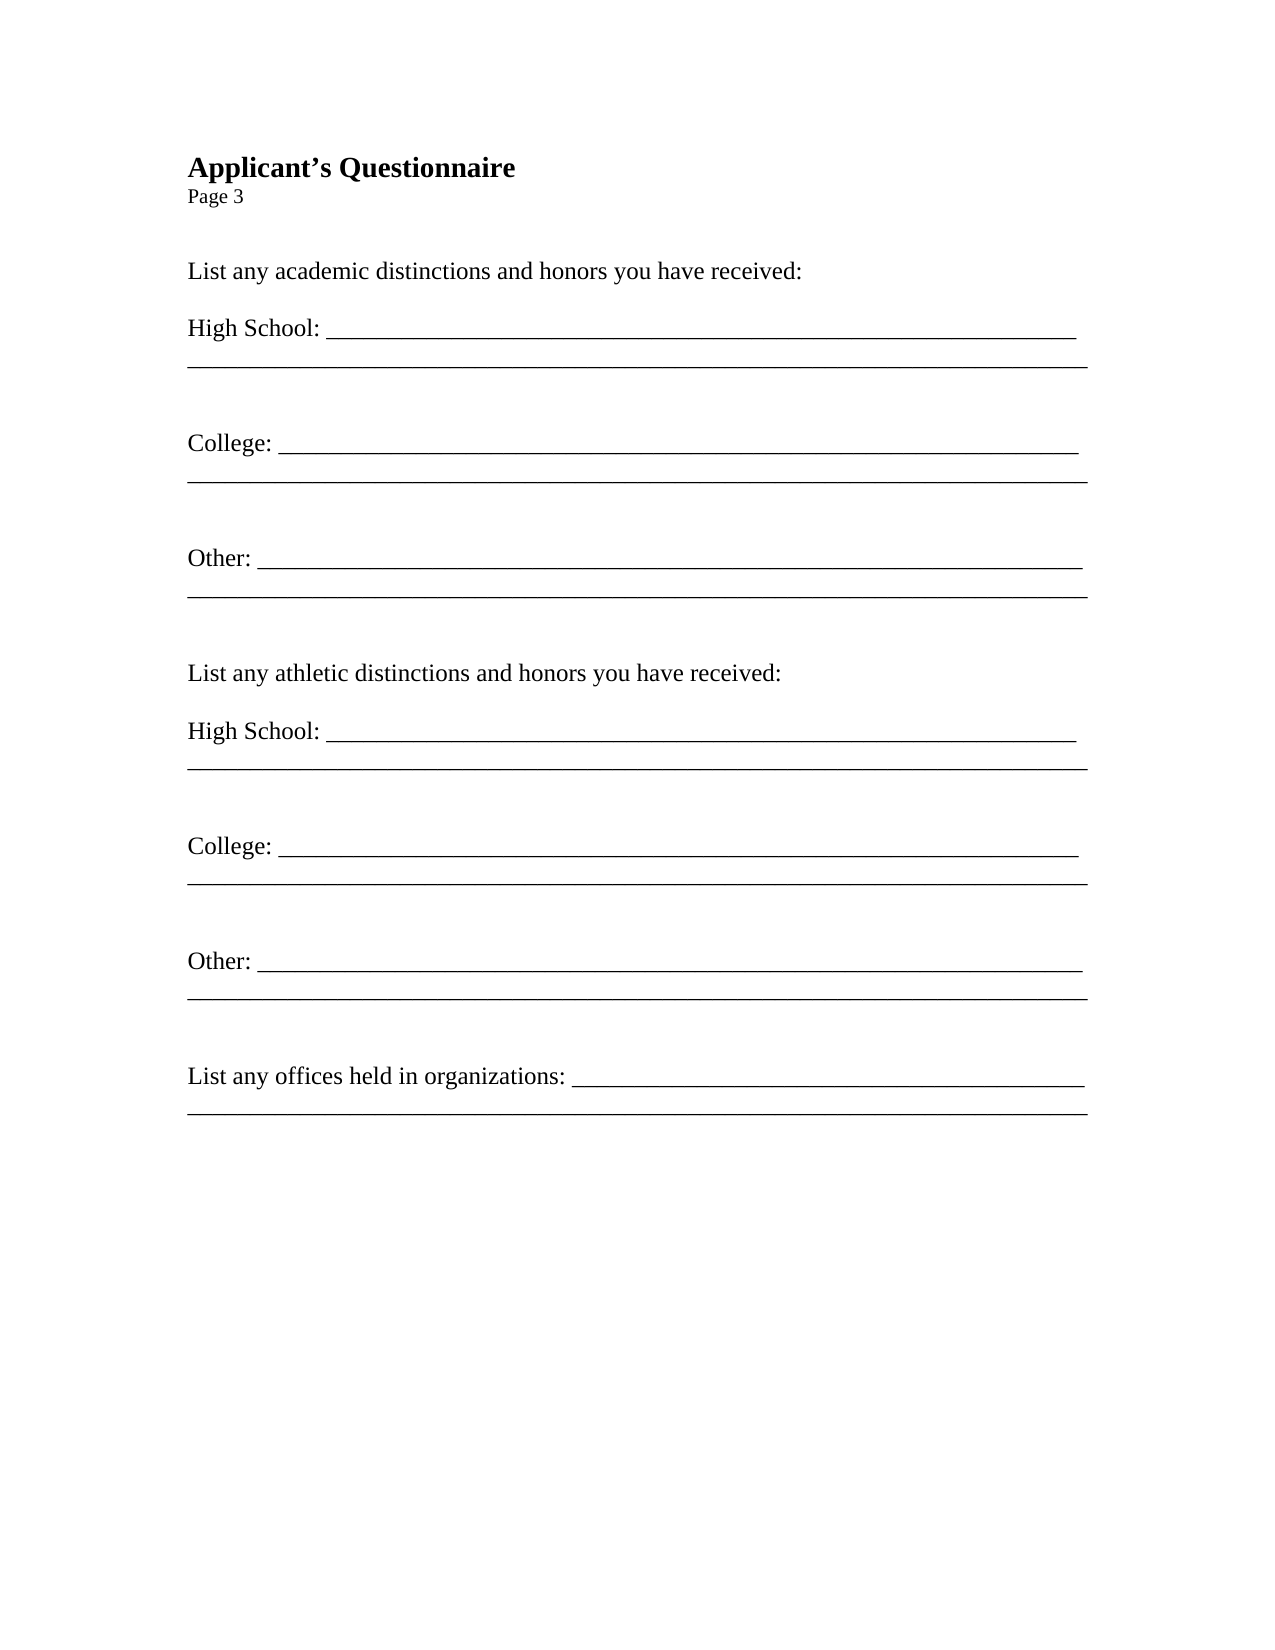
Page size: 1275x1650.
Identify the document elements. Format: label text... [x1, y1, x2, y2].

text Other: __________________________________________________________________ ________________________________________________________________________ [187, 946, 1087, 999]
text Other: __________________________________________________________________ ________________________________________________________________________ [187, 543, 1087, 597]
text List any offices held in organizations: _________________________________________ ________________________________________________________________________ [187, 1061, 1087, 1114]
text High School: ____________________________________________________________ ________________________________________________________________________ [187, 716, 1087, 769]
text College: ________________________________________________________________ ________________________________________________________________________ [187, 428, 1087, 482]
text High School: ____________________________________________________________ ________________________________________________________________________ [187, 313, 1087, 367]
text List any academic distinctions and honors you have received: [187, 256, 1087, 284]
text List any athletic distinctions and honors you have received: [187, 658, 1087, 687]
text College: ________________________________________________________________ ________________________________________________________________________ [187, 831, 1087, 884]
text Applicant’s Questionnaire [187, 150, 1087, 183]
text Page 3 [187, 183, 1087, 208]
